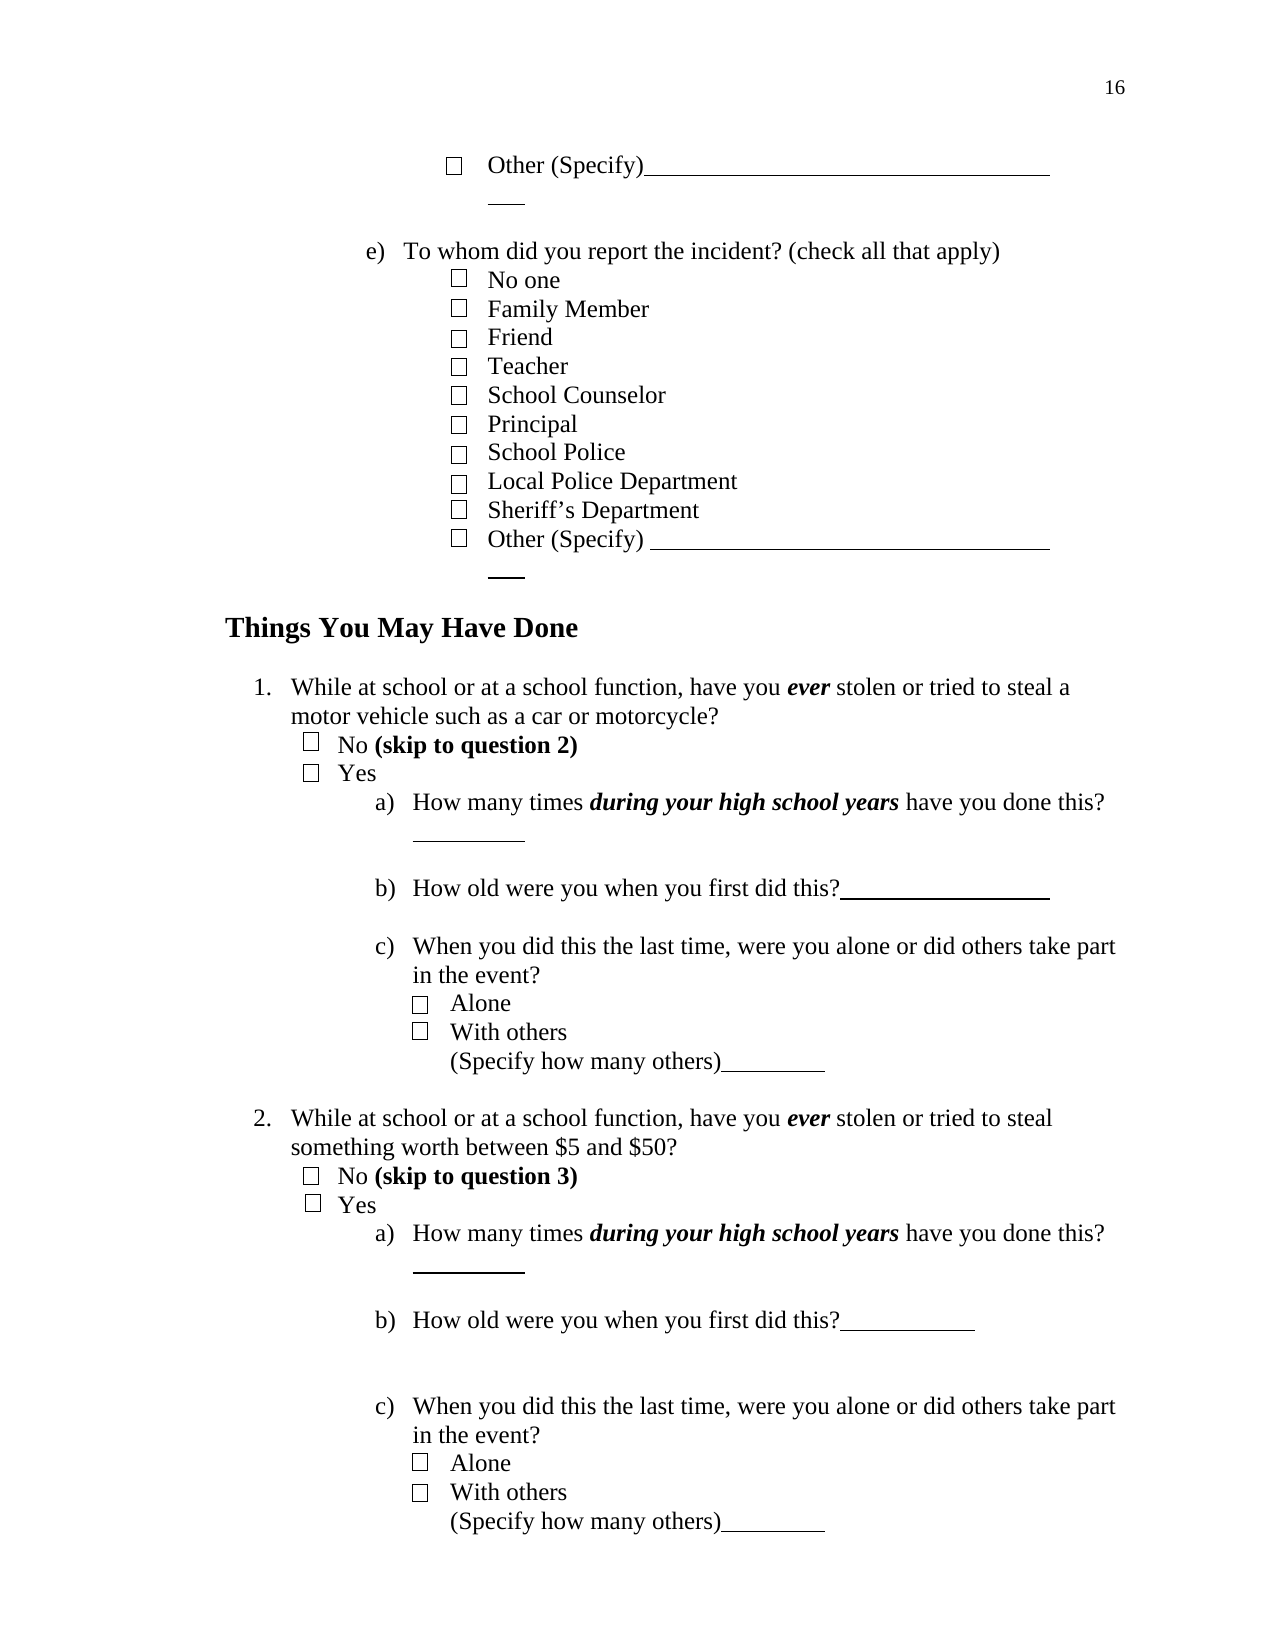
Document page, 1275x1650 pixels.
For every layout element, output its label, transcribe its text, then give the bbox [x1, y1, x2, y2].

text (Specify how many others) [375, 1506, 1125, 1535]
text Family Member [487, 294, 1125, 322]
list How many times during your high school years have you done this? [375, 787, 1125, 816]
list How old were you when you first did this? [375, 1305, 1125, 1333]
text With others [375, 1017, 1125, 1046]
list When you did this the last time, were you alone or did others take part in the event? [375, 1391, 1125, 1448]
text Other (Specify) [487, 524, 1125, 581]
text No (skip to question 3) [337, 1161, 1125, 1190]
list While at school or at a school function, have you ever stolen or tried to steal something worth between $5 and $50? [253, 1103, 1125, 1161]
text School Counselor [487, 380, 1125, 409]
text Things You May Have Done [225, 610, 1125, 643]
text No one [487, 265, 1125, 294]
text Friend [487, 322, 1125, 351]
text No (skip to question 2) [337, 730, 1125, 758]
list To whom did you report the incident? (check all that apply) [366, 236, 1125, 265]
text Alone [375, 988, 1125, 1017]
list When you did this the last time, were you alone or did others take part in the event? [375, 931, 1125, 988]
list While at school or at a school function, have you ever stolen or tried to steal a motor vehicle such as a car or motorcycle? [253, 672, 1125, 730]
text Principal [487, 409, 1125, 437]
text Local Police Department [487, 466, 1125, 495]
text Alone [450, 1448, 1125, 1477]
text Yes [337, 1190, 1125, 1218]
text School Police [487, 437, 1125, 466]
text Sheriff’s Department [487, 495, 1125, 524]
list How many times during your high school years have you done this? [375, 1218, 1125, 1247]
text (Specify how many others) [375, 1046, 1125, 1075]
text Other (Specify) [487, 150, 1125, 207]
text Teacher [487, 351, 1125, 380]
list How old were you when you first did this? [375, 873, 1125, 902]
text Yes [337, 758, 1125, 787]
text With others [450, 1477, 1125, 1506]
